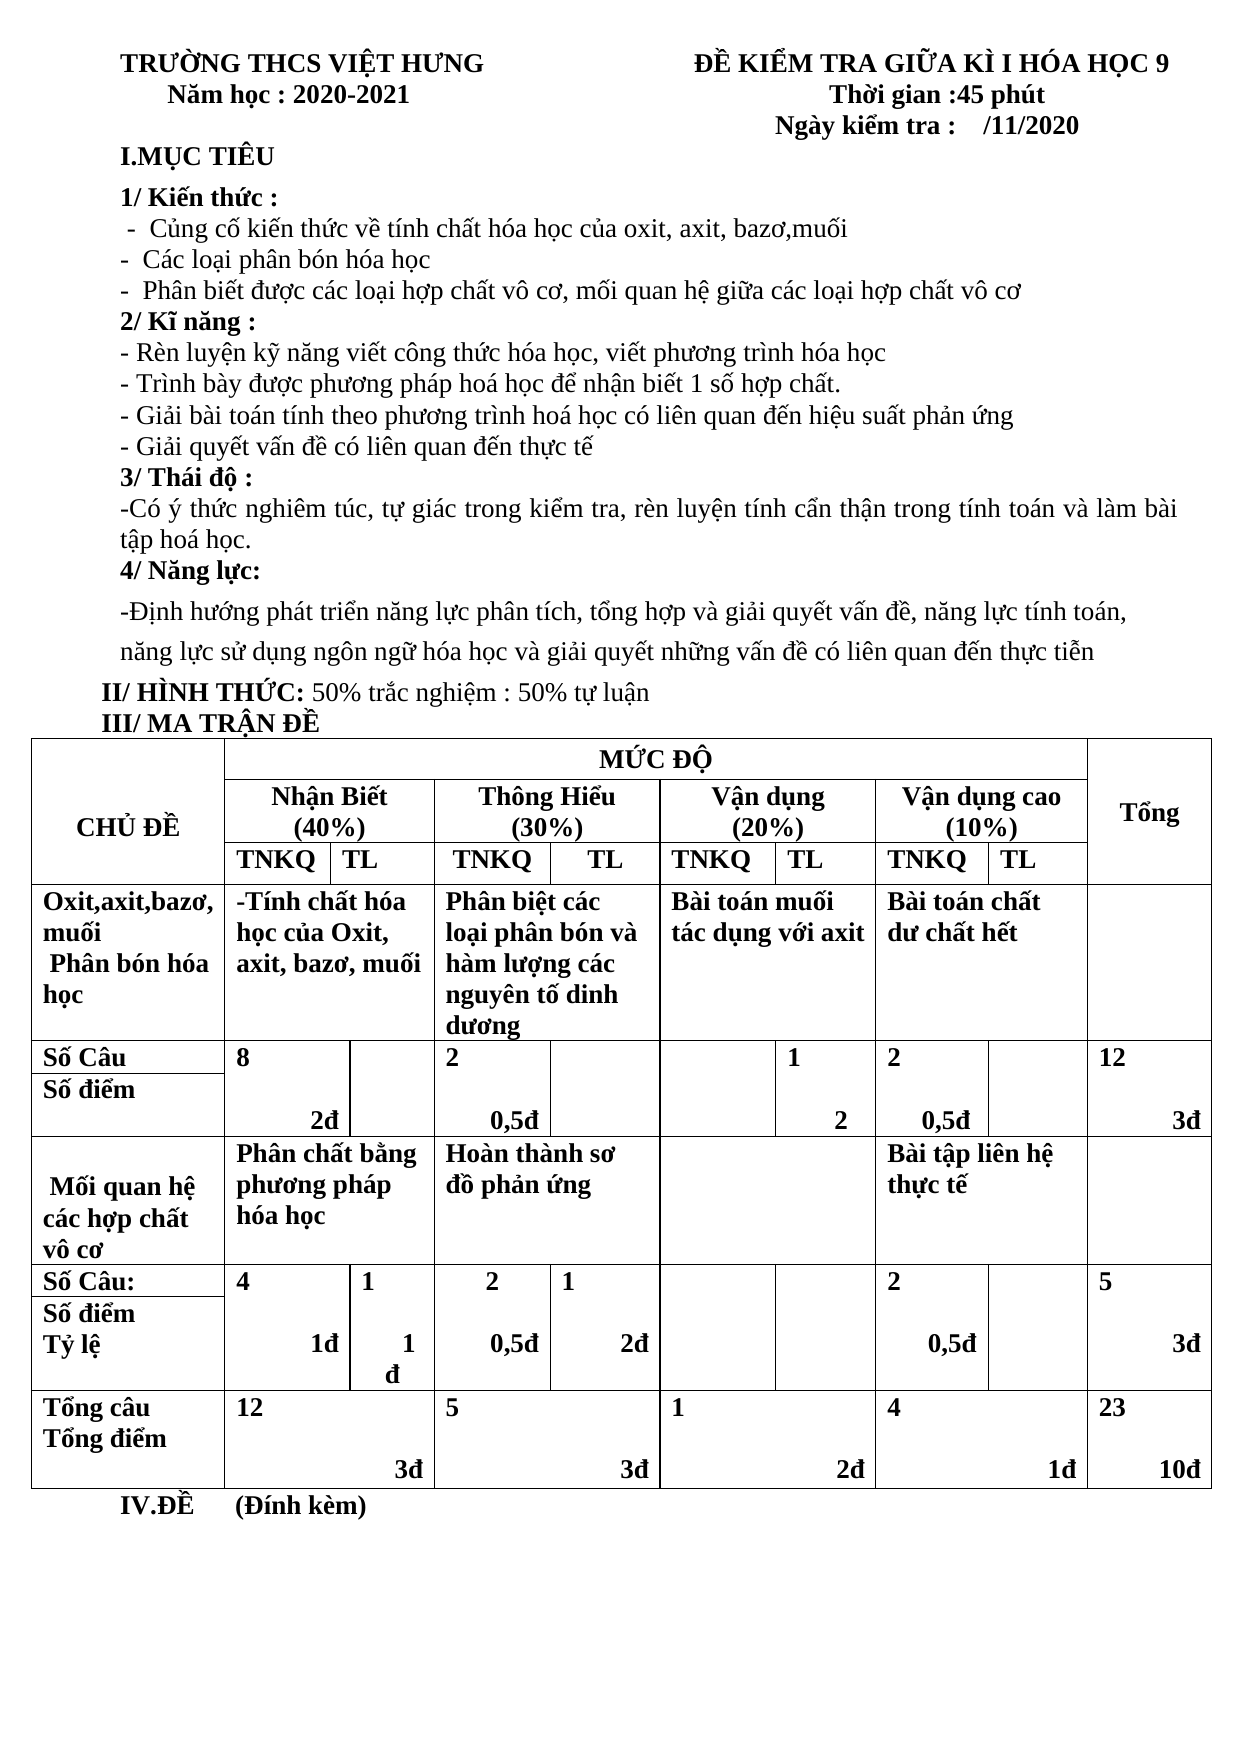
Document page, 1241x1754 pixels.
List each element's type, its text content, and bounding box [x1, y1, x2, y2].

table_cell 12 3đ [1088, 1041, 1211, 1136]
table_cell 12 3đ [225, 1391, 434, 1488]
text 2/ Kĩ năng : [120, 305, 1181, 336]
table_header MỨC ĐỘ [225, 739, 1087, 779]
table_cell 2 0,5đ [876, 1041, 988, 1136]
table_cell 1 1đ [351, 1265, 434, 1389]
text 1/ Kiến thức : [120, 181, 1181, 212]
table_cell TNKQ [876, 843, 988, 884]
text I.MỤC TIÊU [120, 140, 1181, 171]
text - Giải bài toán tính theo phương trình hoá học có liên quan đến hiệu suất phản ứng [120, 399, 1181, 430]
table_cell Nhận Biết (40%) [225, 780, 434, 842]
table_cell 1 2đ [661, 1391, 875, 1488]
table_cell Số điểm Tỷ lệ [32, 1297, 224, 1389]
table_cell 1 2đ [551, 1265, 659, 1389]
text 4/ Năng lực: [120, 554, 1181, 586]
text - Các loại phân bón hóa học [120, 243, 1181, 274]
table_cell TNKQ [225, 843, 330, 884]
table_cell Phân biệt các loại phân bón và hàm lượng các nguyên tố dinh dương [435, 885, 659, 1040]
table_cell [1088, 885, 1211, 1040]
text - Củng cố kiến thức về tính chất hóa học của oxit, axit, bazơ,muối [120, 212, 1181, 243]
table_cell Thông Hiểu (30%) [435, 780, 659, 842]
table_cell 1 2 [776, 1041, 875, 1136]
table_cell Vận dụng cao (10%) [876, 780, 1087, 842]
table_cell 2 0,5đ [435, 1041, 550, 1136]
table_cell [661, 1137, 875, 1264]
table_header CHỦ ĐỀ [32, 739, 224, 884]
table_cell 5 3đ [435, 1391, 659, 1488]
table_cell -Tính chất hóa học của Oxit, axit, bazơ, muối [225, 885, 434, 1040]
text IV.ĐỀ (Đính kèm) [120, 1489, 1181, 1521]
table_cell 23 10đ [1088, 1391, 1211, 1488]
table_cell [661, 1041, 775, 1136]
text -Định hướng phát triển năng lực phân tích, tổng hợp và giải quyết vấn đề, năng lực tính toán, năng lực sử dụng ngôn ngữ hóa học và giải quyết những vấn đề có liên quan đến thực tiễn [120, 595, 1181, 666]
table_cell Tổng câu Tổng điểm [32, 1391, 224, 1488]
table_cell TL [776, 843, 875, 884]
table_cell 8 2đ [225, 1041, 349, 1136]
table_cell Vận dụng (20%) [661, 780, 875, 842]
table_cell TL [551, 843, 659, 884]
table_cell Bài toán muối tác dụng với axit [661, 885, 875, 1040]
table_header Tổng [1088, 739, 1211, 884]
table_cell TL [989, 843, 1087, 884]
table_cell [989, 1265, 1087, 1389]
table_cell 5 3đ [1088, 1265, 1211, 1389]
table_cell [989, 1041, 1087, 1136]
table_cell Hoàn thành sơ đồ phản ứng [435, 1137, 659, 1264]
table_cell [776, 1265, 875, 1389]
text - Rèn luyện kỹ năng viết công thức hóa học, viết phương trình hóa học [120, 336, 1181, 368]
table_cell Oxit,axit,bazơ, muối Phân bón hóa học [32, 885, 224, 1040]
table_cell [661, 1265, 775, 1389]
text - Phân biết được các loại hợp chất vô cơ, mối quan hệ giữa các loại hợp chất vô cơ [120, 274, 1181, 305]
table_cell [551, 1041, 659, 1136]
text II/ HÌNH THỨC: 50% trắc nghiệm : 50% tự luận [101, 676, 1181, 707]
text III/ MA TRẬN ĐỀ [101, 707, 1181, 738]
text - Giải quyết vấn đề có liên quan đến thực tế [120, 430, 1181, 461]
table_cell Số Câu [32, 1041, 224, 1073]
table_cell Mối quan hệ các hợp chất vô cơ [32, 1137, 224, 1264]
table_cell Bài toán chất dư chất hết [876, 885, 1087, 1040]
table_cell 2 0,5đ [435, 1265, 550, 1389]
text TRƯỜNG THCS VIỆT HƯNG ĐỀ KIỂM TRA GIỮA KÌ I HÓA HỌC 9 [120, 47, 1181, 78]
table_cell 4 1đ [876, 1391, 1087, 1488]
table_cell TNKQ [661, 843, 775, 884]
table_cell [351, 1041, 434, 1136]
table_cell 4 1đ [225, 1265, 349, 1389]
table_cell Số điểm [32, 1074, 224, 1136]
text Năm học : 2020-2021 Thời gian :45 phút [120, 78, 1181, 109]
table_cell Phân chất bằng phương pháp hóa học [225, 1137, 434, 1264]
text Ngày kiểm tra : /11/2020 [120, 109, 1181, 140]
text - Trình bày được phương pháp hoá học để nhận biết 1 số hợp chất. [120, 368, 1181, 399]
table_cell Số Câu: [32, 1265, 224, 1296]
table_cell Bài tập liên hệ thực tế [876, 1137, 1087, 1264]
table_cell TNKQ [435, 843, 550, 884]
table_cell 2 0,5đ [876, 1265, 988, 1389]
table_cell TL [331, 843, 434, 884]
text -Có ý thức nghiêm túc, tự giác trong kiểm tra, rèn luyện tính cẩn thận trong tính toán và làm bài tập hoá học. [120, 492, 1181, 554]
text 3/ Thái độ : [120, 461, 1181, 492]
table_cell [1088, 1137, 1211, 1264]
